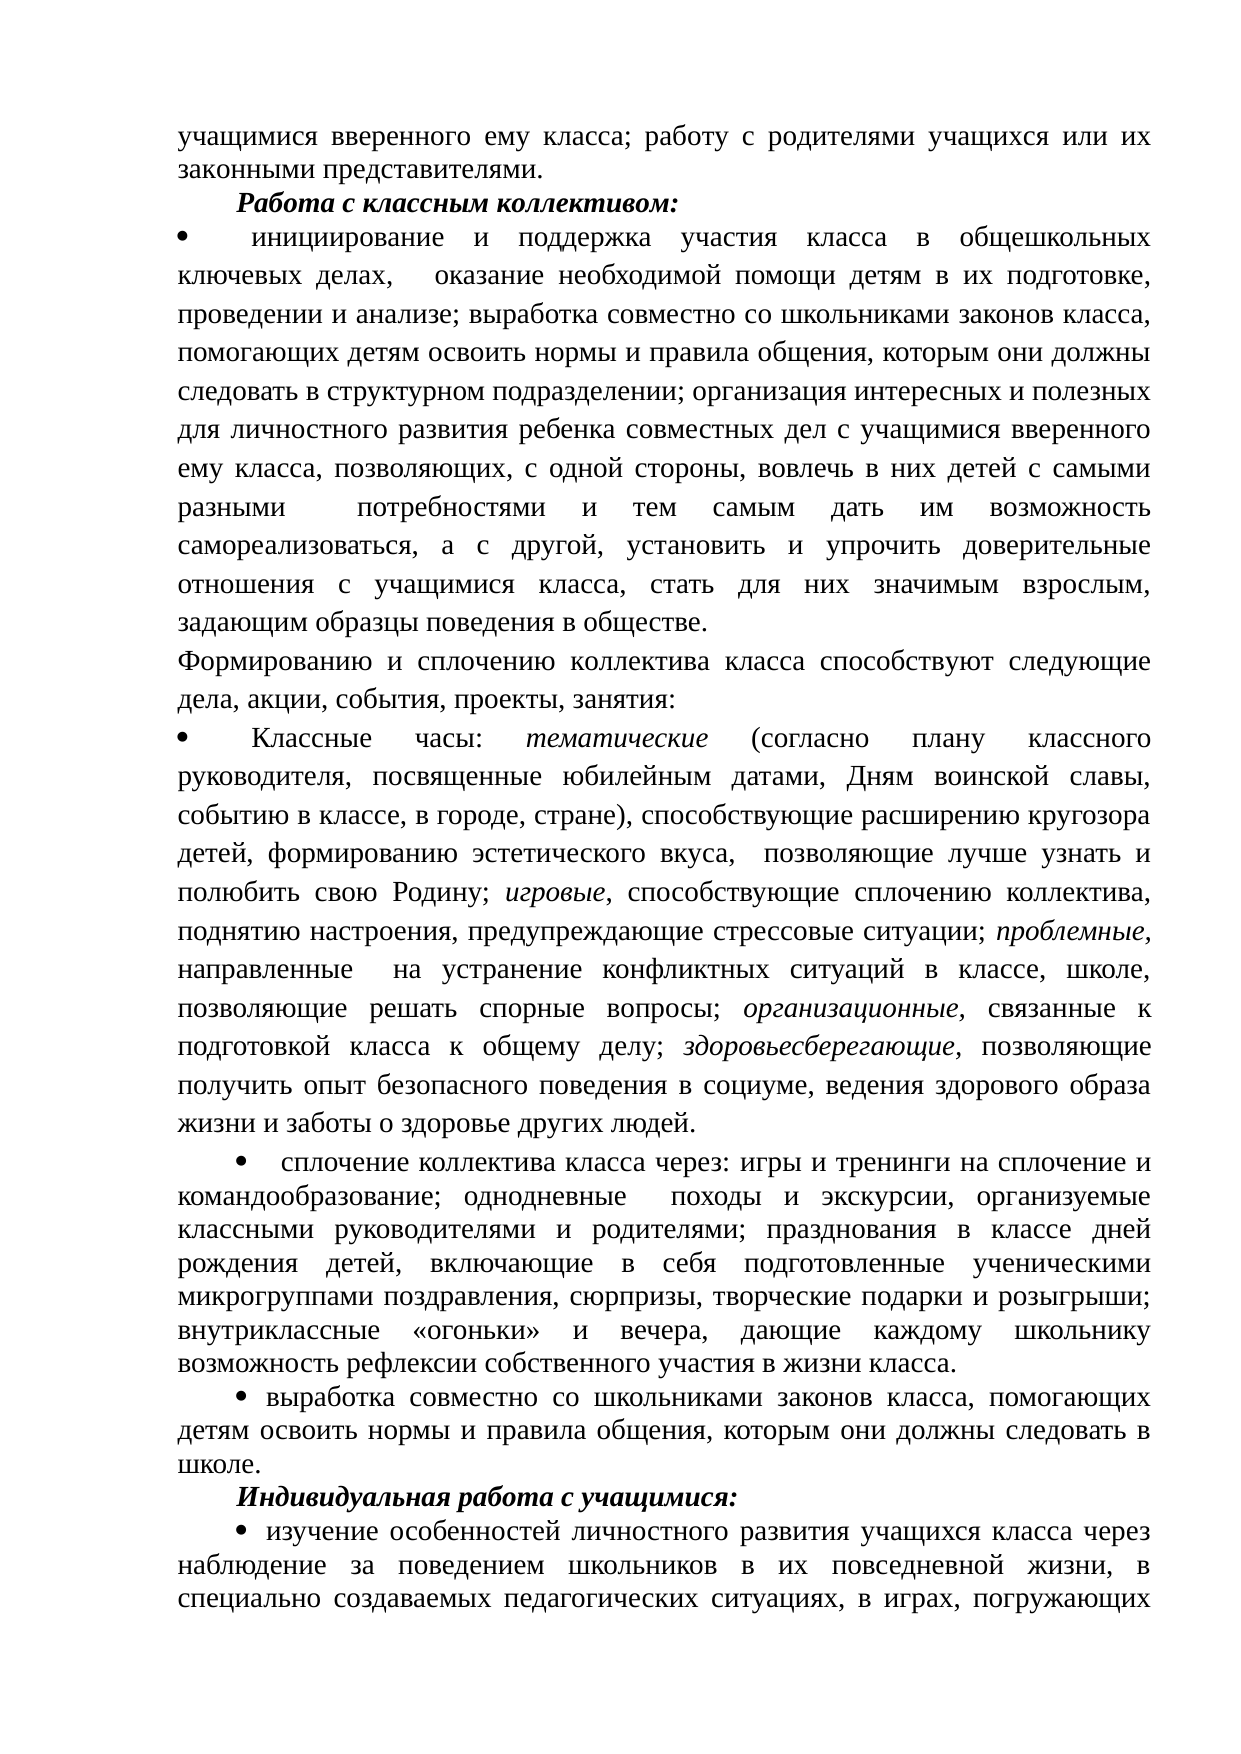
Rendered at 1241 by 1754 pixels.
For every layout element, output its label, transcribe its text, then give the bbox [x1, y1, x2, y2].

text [177, 118, 1152, 185]
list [177, 1513, 1152, 1614]
text Формированию и сплочению коллектива класса способствуют следующие дела, акции, события, проекты, занятия: [177, 643, 1152, 715]
text Индивидуальная работа с учащимися: [177, 1479, 1152, 1513]
list сплочение коллектива класса через: игры и тренинги на сплочение и командообразование; однодневные походы и экскурсии, организуемые классными руководителями и родителями; празднования в классе дней рождения детей, включающие в себя подготовленные ученическими микрогруппами поздравления, сюрпризы, творческие подарки и розыгрыши; внутриклассные «огоньки» и вечера, дающие каждому школьнику возможность рефлексии собственного участия в жизни класса. [177, 1144, 1152, 1379]
list выработка совместно со школьниками законов класса, помогающих детям освоить нормы и правила общения, которым они должны следовать в школе. [177, 1379, 1152, 1479]
list Классные часы: тематические (согласно плану классного руководителя, посвященные юбилейным датами, Дням воинской славы, событию в классе, в городе, стране), способствующие расширению кругозора детей, формированию эстетического вкуса, позволяющие лучше узнать и полюбить свою Родину; игровые, способствующие сплочению коллектива, поднятию настроения, предупреждающие стрессовые ситуации; проблемные, направленные на устранение конфликтных ситуаций в классе, школе, позволяющие решать спорные вопросы; организационные, связанные к подготовкой класса к общему делу; здоровьесберегающие, позволяющие получить опыт безопасного поведения в социуме, ведения здорового образа жизни и заботы о здоровье других людей. [177, 720, 1152, 1139]
text Работа с классным коллективом: [177, 185, 1152, 219]
list инициирование и поддержка участия класса в общешкольных ключевых делах, оказание необходимой помощи детям в их подготовке, проведении и анализе; выработка совместно со школьниками законов класса, помогающих детям освоить нормы и правила общения, которым они должны следовать в структурном подразделении; организация интересных и полезных для личностного развития ребенка совместных дел с учащимися вверенного ему класса, позволяющих, с одной стороны, вовлечь в них детей с самыми разными потребностями и тем самым дать им возможность самореализоваться, а с другой, установить и упрочить доверительные отношения с учащимися класса, стать для них значимым взрослым, задающим образцы поведения в обществе. [177, 219, 1152, 638]
